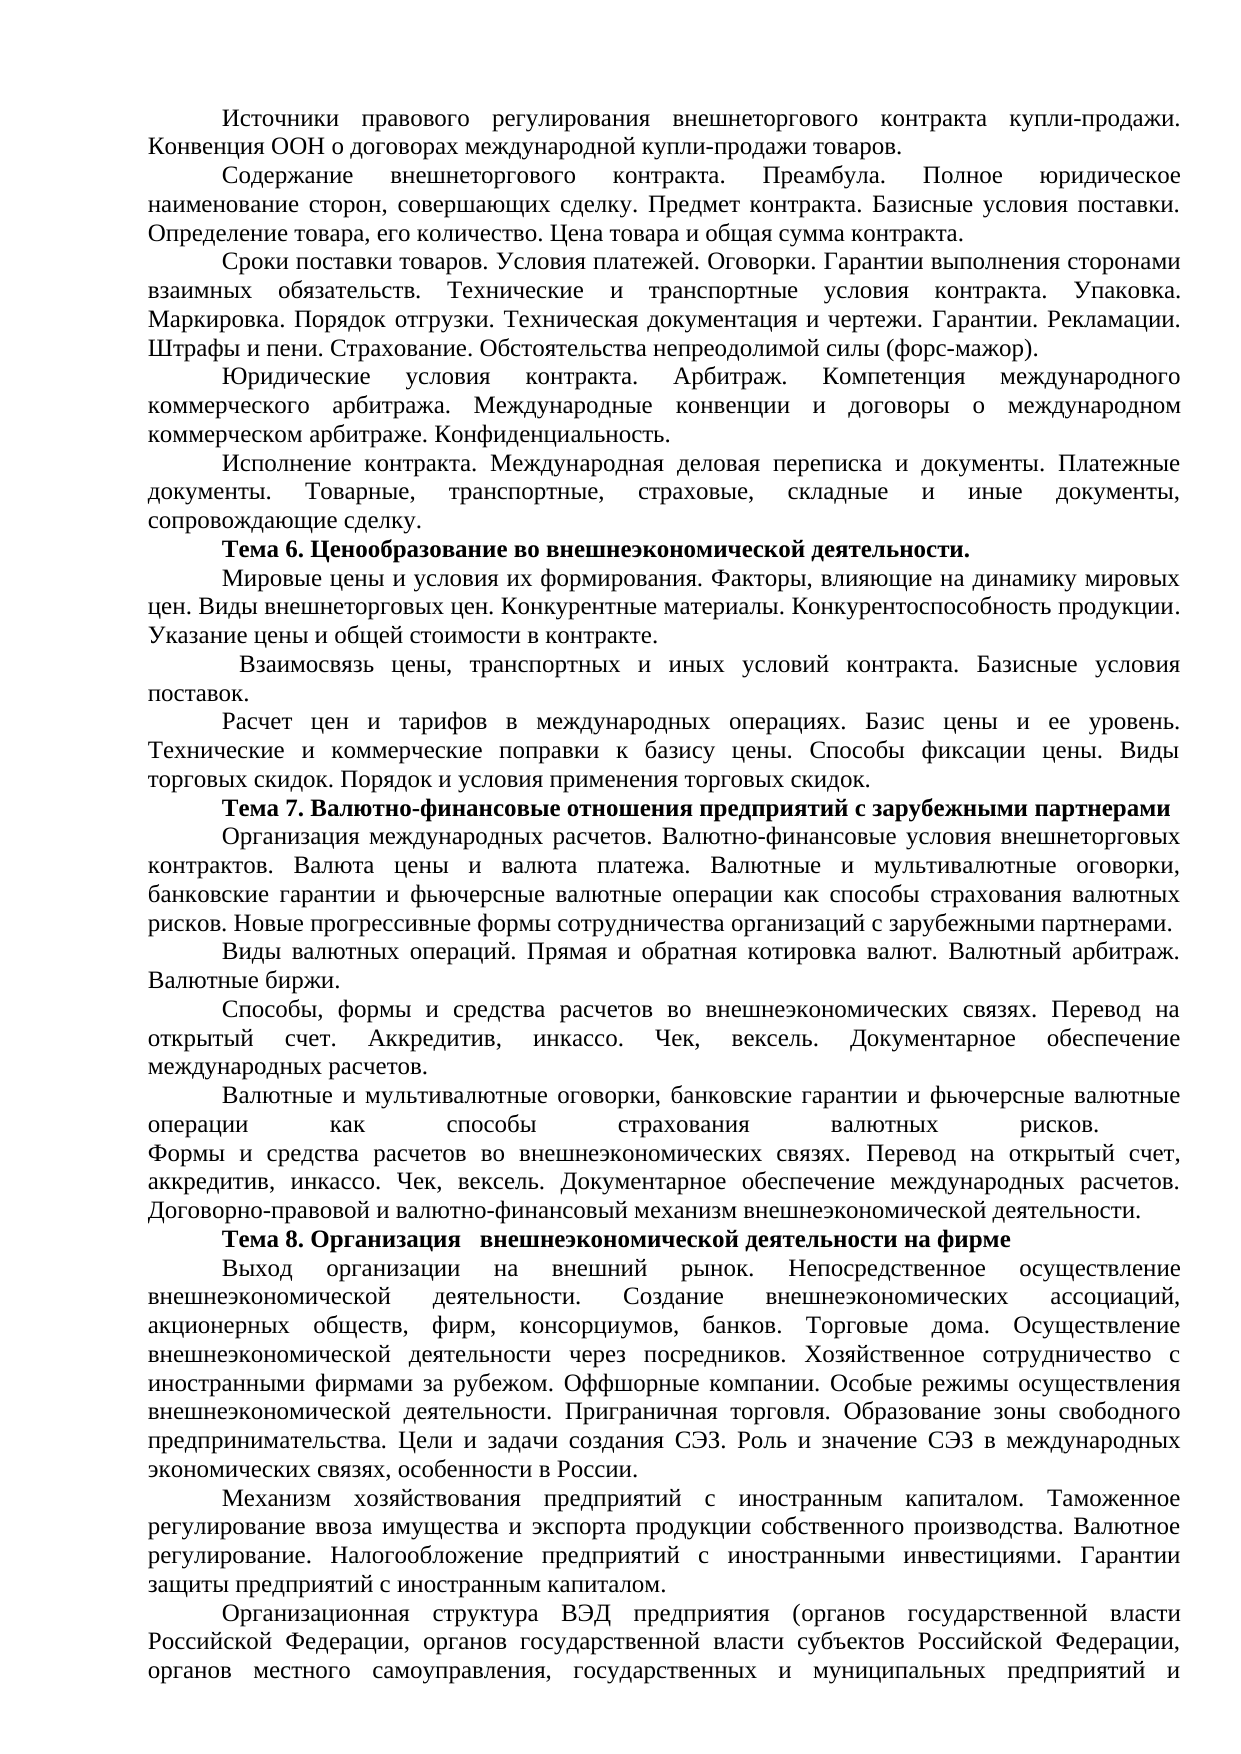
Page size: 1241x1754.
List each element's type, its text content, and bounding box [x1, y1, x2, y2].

text Способы, формы и средства расчетов во внешнеэкономических связях. Перевод на открытый счет. Аккредитив, инкассо. Чек, вексель. Документарное обеспечение международных расчетов. [148, 994, 1181, 1080]
text Механизм хозяйствования предприятий с иностранным капиталом. Таможенное регулирование ввоза имущества и экспорта продукции собственного производства. Валютное регулирование. Налогообложение предприятий с иностранными инвестициями. Гарантии защиты предприятий с иностранным капиталом. [148, 1483, 1181, 1598]
text Сроки поставки товаров. Условия платежей. Оговорки. Гарантии выполнения сторонами взаимных обязательств. Технические и транспортные условия контракта. Упаковка. Маркировка. Порядок отгрузки. Техническая документация и чертежи. Гарантии. Рекламации. Штрафы и пени. Страхование. Обстоятельства непреодолимой силы (форс-мажор). [148, 246, 1181, 361]
subtitle Юридические условия контракта. Арбитраж. Компетенция международного коммерческого арбитража. Международные конвенции и договоры о международном коммерческом арбитраже. Конфиденциальность. [148, 361, 1181, 448]
subtitle Виды валютных операций. Прямая и обратная котировка валют. Валютный арбитраж. Валютные биржи. [148, 936, 1181, 994]
subtitle Организация международных расчетов. Валютно-финансовые условия внешнеторговых контрактов. Валюта цены и валюта платежа. Валютные и мультивалютные оговорки, банковские гарантии и фьючерсные валютные операции как способы страхования валютных рисков. Новые прогрессивные формы сотрудничества организаций с зарубежными партнерами. [148, 821, 1181, 936]
text Тема 6. Ценообразование во внешнеэкономической деятельности. [148, 534, 1181, 563]
text Валютные и мультивалютные оговорки, банковские гарантии и фьючерсные валютные операции как способы страхования валютных рисков. Формы и средства расчетов во внешнеэкономических связях. Перевод на открытый счет, аккредитив, инкассо. Чек, вексель. Документарное обеспечение международных расчетов. Договорно-правовой и валютно-финансовый механизм внешнеэкономической деятельности. [148, 1080, 1181, 1224]
subtitle Содержание внешнеторгового контракта. Преамбула. Полное юридическое наименование сторон, совершающих сделку. Предмет контракта. Базисные условия поставки. Определение товара, его количество. Цена товара и общая сумма контракта. [148, 160, 1181, 246]
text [148, 1598, 1181, 1684]
text Тема 7. Валютно-финансовые отношения предприятий с зарубежными партнерами [148, 793, 1181, 821]
text Расчет цен и тарифов в международных операциях. Базис цены и ее уровень. Технические и коммерческие поправки к базису цены. Способы фиксации цены. Виды торговых скидок. Порядок и условия применения торговых скидок. [148, 706, 1181, 793]
text Выход организации на внешний рынок. Непосредственное осуществление внешнеэкономической деятельности. Создание внешнеэкономических ассоциаций, акционерных обществ, фирм, консорциумов, банков. Торговые дома. Осуществление внешнеэкономической деятельности через посредников. Хозяйственное сотрудничество с иностранными фирмами за рубежом. Оффшорные компании. Особые режимы осуществления внешнеэкономической деятельности. Приграничная торговля. Образование зоны свободного предпринимательства. Цели и задачи создания СЭЗ. Роль и значение СЭЗ в международных экономических связях, особенности в России. [148, 1253, 1181, 1483]
text Источники правового регулирования внешнеторгового контракта купли-продажи. Конвенция ООН о договорах международной купли-продажи товаров. [148, 103, 1181, 160]
text Мировые цены и условия их формирования. Факторы, влияющие на динамику мировых цен. Виды внешнеторговых цен. Конкурентные материалы. Конкурентоспособность продукции. Указание цены и общей стоимости в контракте. [148, 563, 1181, 649]
text Тема 8. Организация внешнеэкономической деятельности на фирме [148, 1224, 1181, 1253]
subtitle Взаимосвязь цены, транспортных и иных условий контракта. Базисные условия поставок. [148, 649, 1181, 706]
text Исполнение контракта. Международная деловая переписка и документы. Платежные документы. Товарные, транспортные, страховые, складные и иные документы, сопровождающие сделку. [148, 448, 1181, 534]
